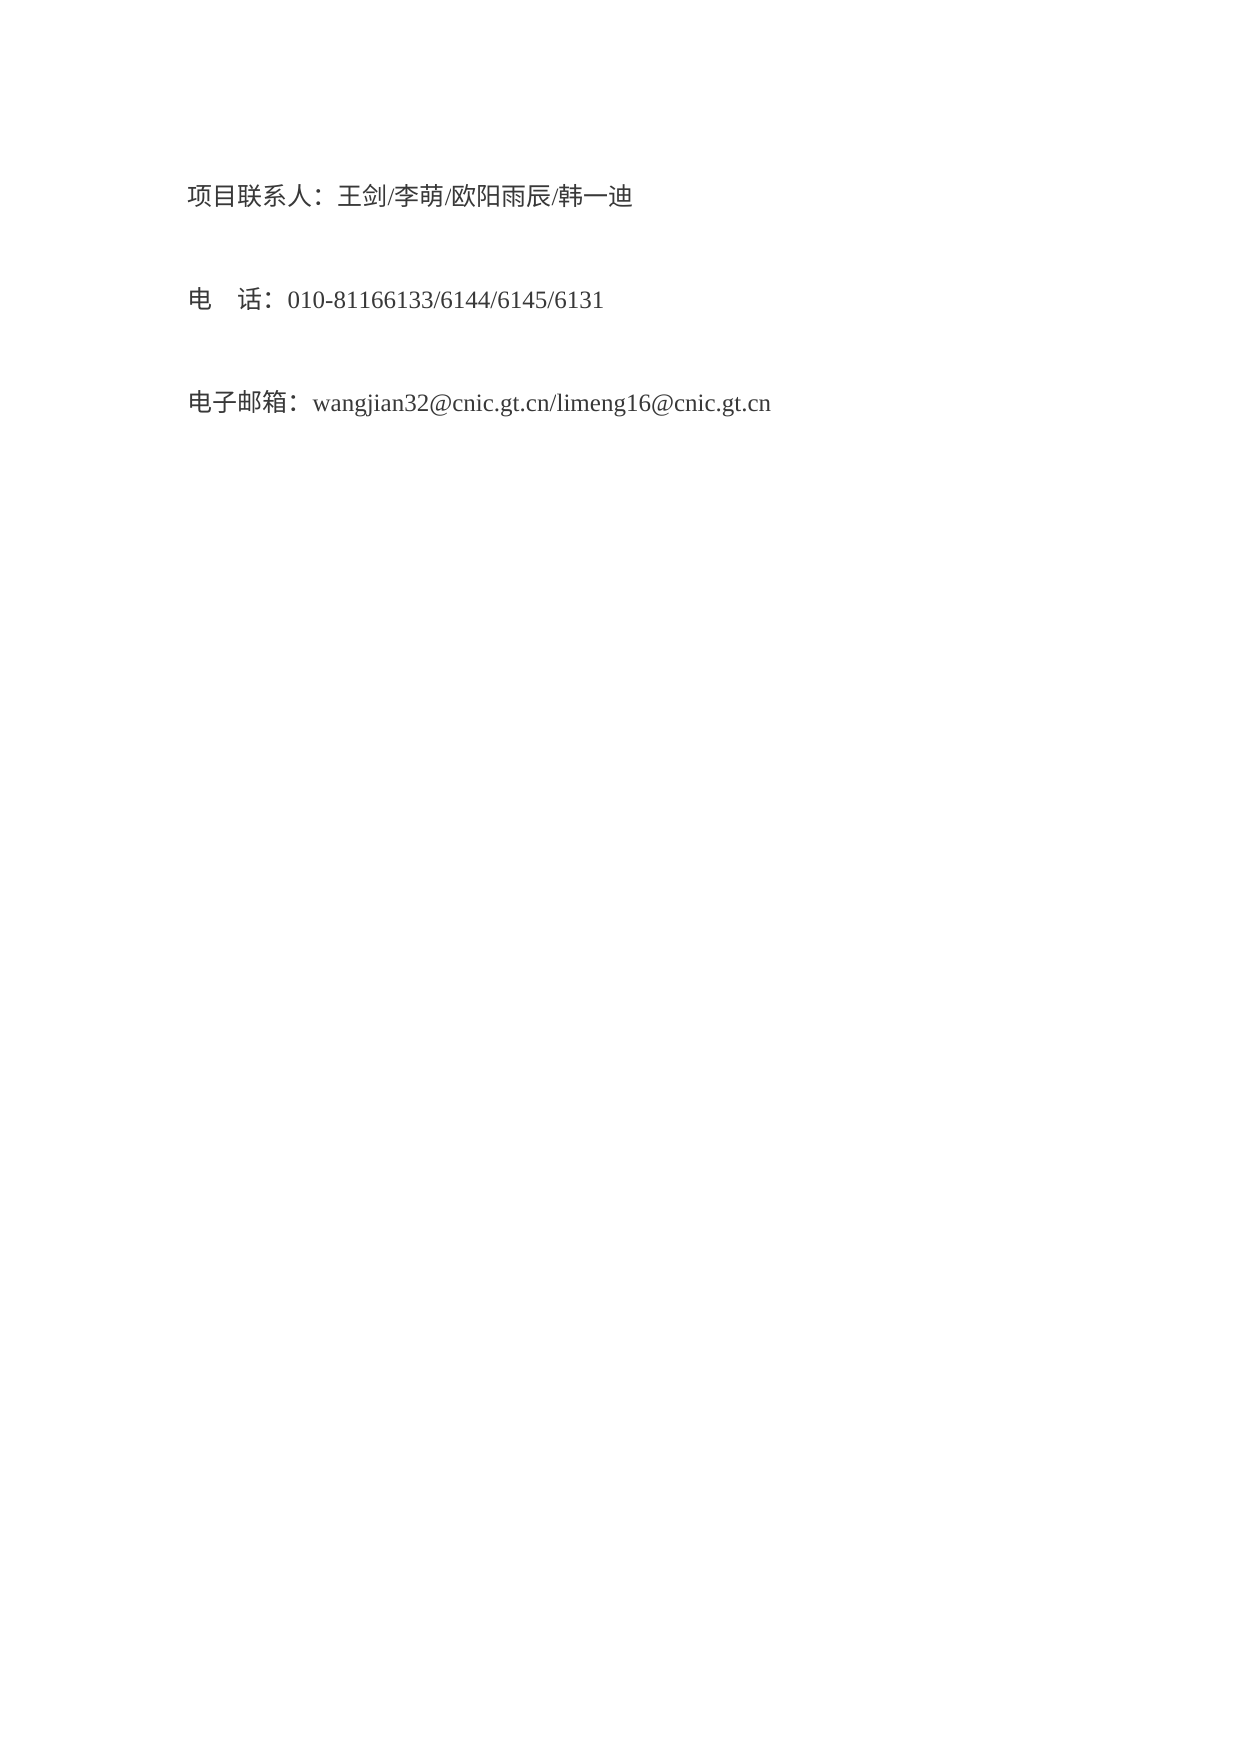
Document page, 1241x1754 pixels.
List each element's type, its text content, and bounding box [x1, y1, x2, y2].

text 电 话：010-81166133/6144/6145/6131 [187, 265, 1053, 330]
text 电子邮箱：wangjian32@cnic.gt.cn/limeng16@cnic.gt.cn [187, 368, 1053, 433]
text 项目联系人：王剑/李萌/欧阳雨辰/韩一迪 [187, 162, 1053, 227]
